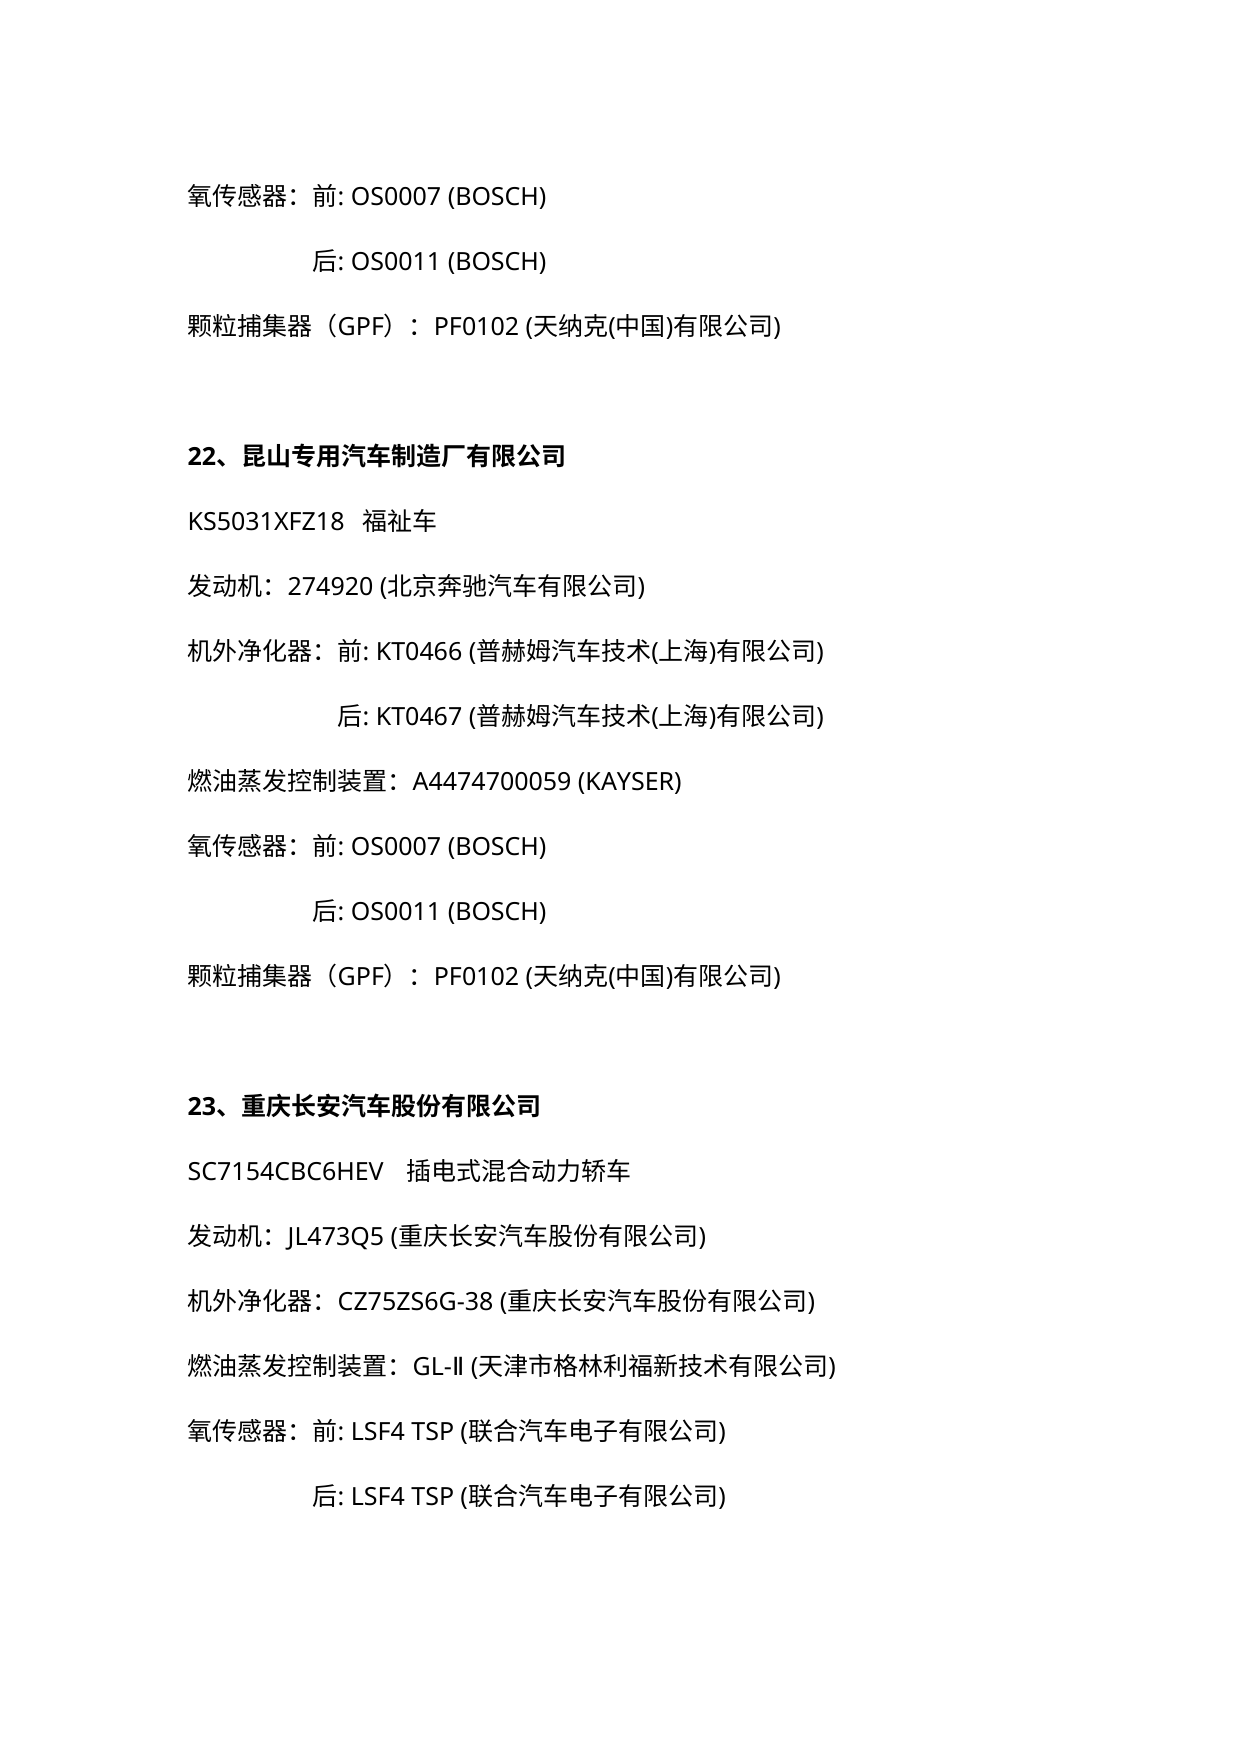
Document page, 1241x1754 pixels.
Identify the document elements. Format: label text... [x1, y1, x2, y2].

text SC7154CBC6HEV 插电式混合动力轿车 [187, 1137, 1053, 1202]
text 氧传感器：前: LSF4 TSP (联合汽车电子有限公司) [187, 1397, 1053, 1462]
text 发动机：274920 (北京奔驰汽车有限公司) [187, 552, 1053, 617]
text 后: LSF4 TSP (联合汽车电子有限公司) [187, 1462, 1053, 1527]
text 颗粒捕集器（GPF）：PF0102 (天纳克(中国)有限公司) [187, 942, 1053, 1007]
text 机外净化器：前: KT0466 (普赫姆汽车技术(上海)有限公司) [187, 617, 1053, 682]
text 后: KT0467 (普赫姆汽车技术(上海)有限公司) [187, 682, 1053, 747]
text 发动机：JL473Q5 (重庆长安汽车股份有限公司) [187, 1202, 1053, 1267]
text 22、昆山专用汽车制造厂有限公司 [187, 422, 1053, 487]
text 颗粒捕集器（GPF）：PF0102 (天纳克(中国)有限公司) [187, 292, 1053, 357]
text 23、重庆长安汽车股份有限公司 [187, 1072, 1053, 1137]
text 氧传感器：前: OS0007 (BOSCH) [187, 162, 1053, 227]
text 燃油蒸发控制装置：A4474700059 (KAYSER) [187, 747, 1053, 812]
text 氧传感器：前: OS0007 (BOSCH) [187, 812, 1053, 877]
text 后: OS0011 (BOSCH) [187, 227, 1053, 292]
text 燃油蒸发控制装置：GL-Ⅱ (天津市格林利福新技术有限公司) [187, 1332, 1053, 1397]
text 后: OS0011 (BOSCH) [187, 877, 1053, 942]
text KS5031XFZ18 福祉车 [187, 487, 1053, 552]
text 机外净化器：CZ75ZS6G-38 (重庆长安汽车股份有限公司) [187, 1267, 1053, 1332]
